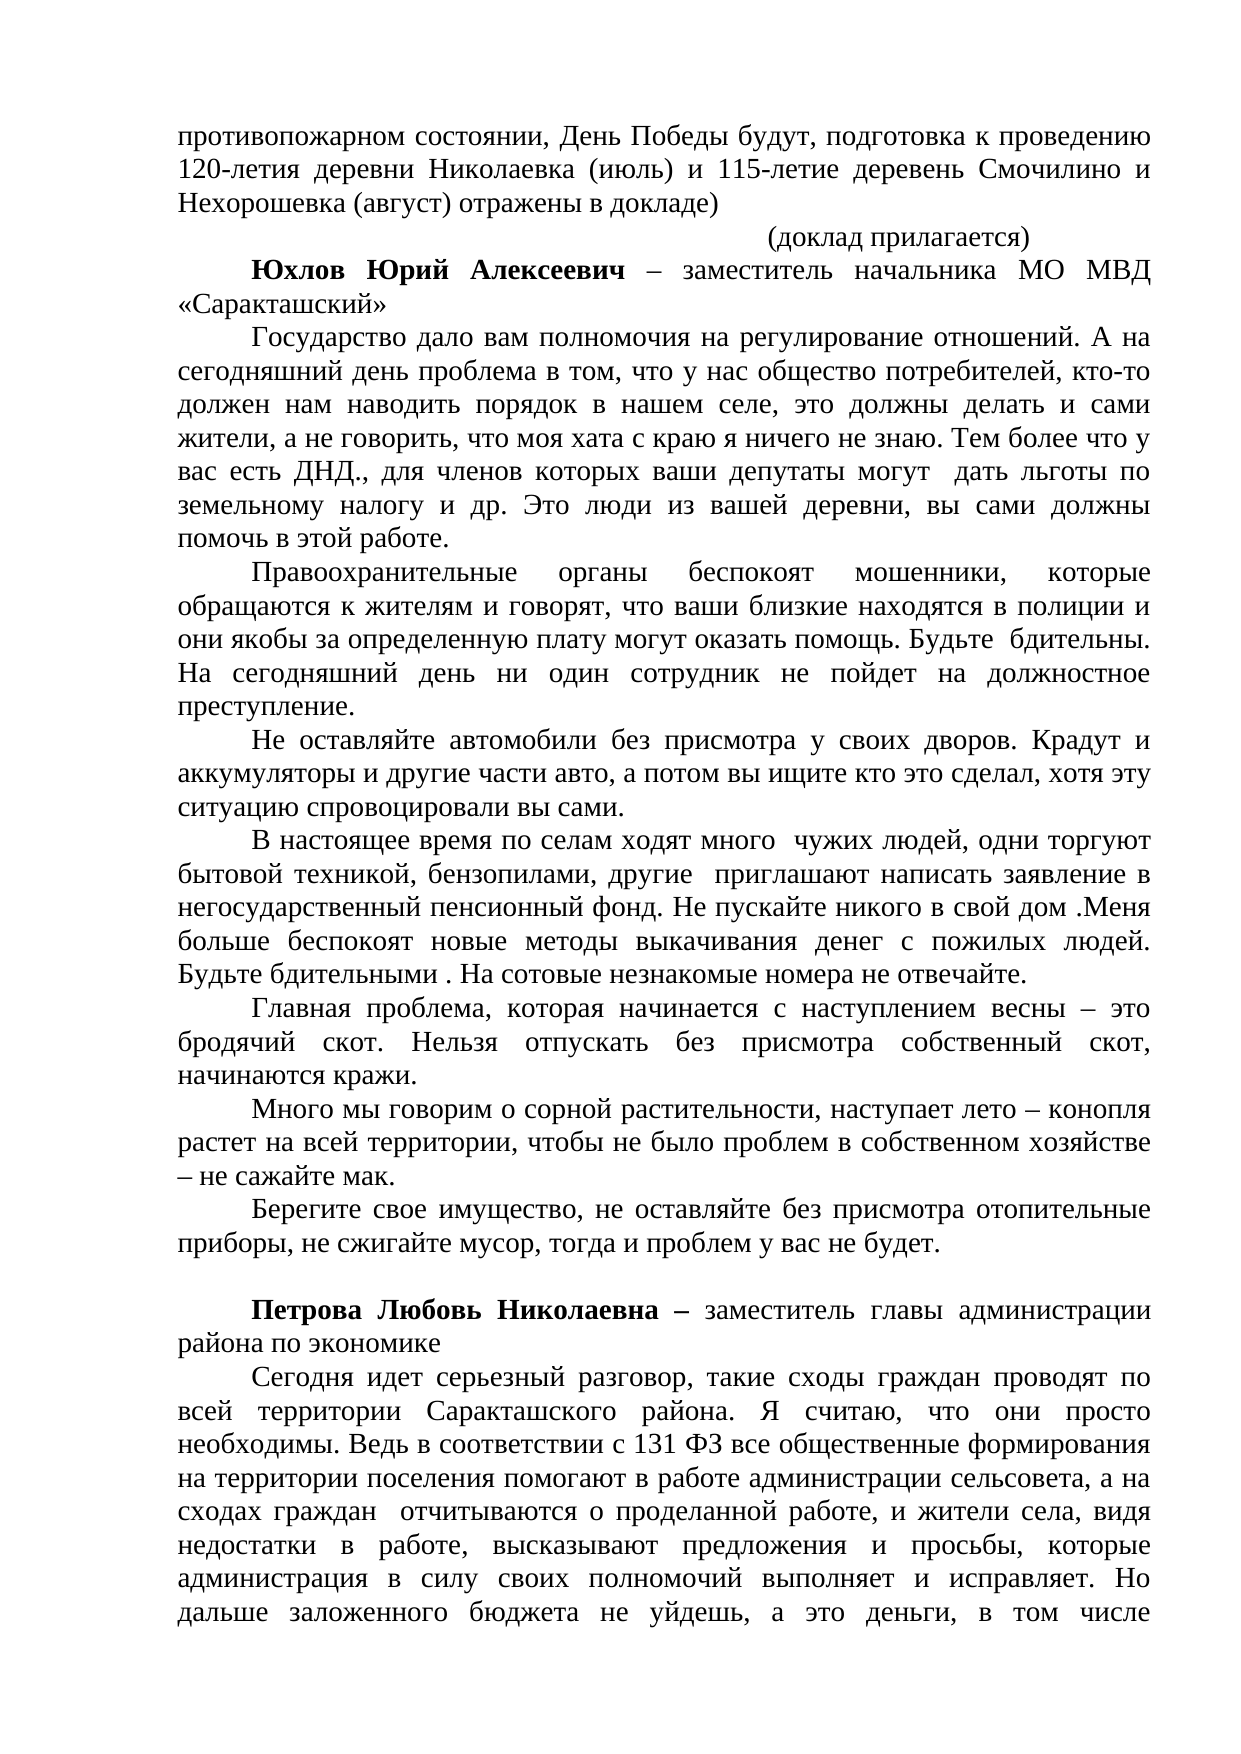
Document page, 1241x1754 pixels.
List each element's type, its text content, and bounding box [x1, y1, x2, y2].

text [177, 1359, 1152, 1627]
text Государство дало вам полномочия на регулирование отношений. А на сегодняшний день проблема в том, что у нас общество потребителей, кто-то должен нам наводить порядок в нашем селе, это должны делать и сами жители, а не говорить, что моя хата с краю я ничего не знаю. Тем более что у вас есть ДНД., для членов которых ваши депутаты могут дать льготы по земельному налогу и др. Это люди из вашей деревни, вы сами должны помочь в этой работе. [177, 319, 1152, 554]
text Много мы говорим о сорной растительности, наступает лето – конопля растет на всей территории, чтобы не было проблем в собственном хозяйстве – не сажайте мак. [177, 1091, 1152, 1191]
text Петрова Любовь Николаевна – заместитель главы администрации района по экономике [177, 1292, 1152, 1359]
text Берегите свое имущество, не оставляйте без присмотра отопительные приборы, не сжигайте мусор, тогда и проблем у вас не будет. [177, 1191, 1152, 1258]
text Не оставляйте автомобили без присмотра у своих дворов. Крадут и аккумуляторы и другие части авто, а потом вы ищите кто это сделал, хотя эту ситуацию спровоцировали вы сами. [177, 722, 1152, 822]
text Правоохранительные органы беспокоят мошенники, которые обращаются к жителям и говорят, что ваши близкие находятся в полиции и они якобы за определенную плату могут оказать помощь. Будьте бдительны. На сегодняшний день ни один сотрудник не пойдет на должностное преступление. [177, 554, 1152, 722]
text Главная проблема, которая начинается с наступлением весны – это бродячий скот. Нельзя отпускать без присмотра собственный скот, начинаются кражи. [177, 990, 1152, 1091]
text В настоящее время по селам ходят много чужих людей, одни торгуют бытовой техникой, бензопилами, другие приглашают написать заявление в негосударственный пенсионный фонд. Не пускайте никого в свой дом .Меня больше беспокоят новые методы выкачивания денег с пожилых людей. Будьте бдительными . На сотовые незнакомые номера не отвечайте. [177, 822, 1152, 990]
text (доклад прилагается) [177, 219, 1152, 252]
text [177, 118, 1152, 219]
text Юхлов Юрий Алексеевич – заместитель начальника МО МВД «Саракташский» [177, 252, 1152, 319]
